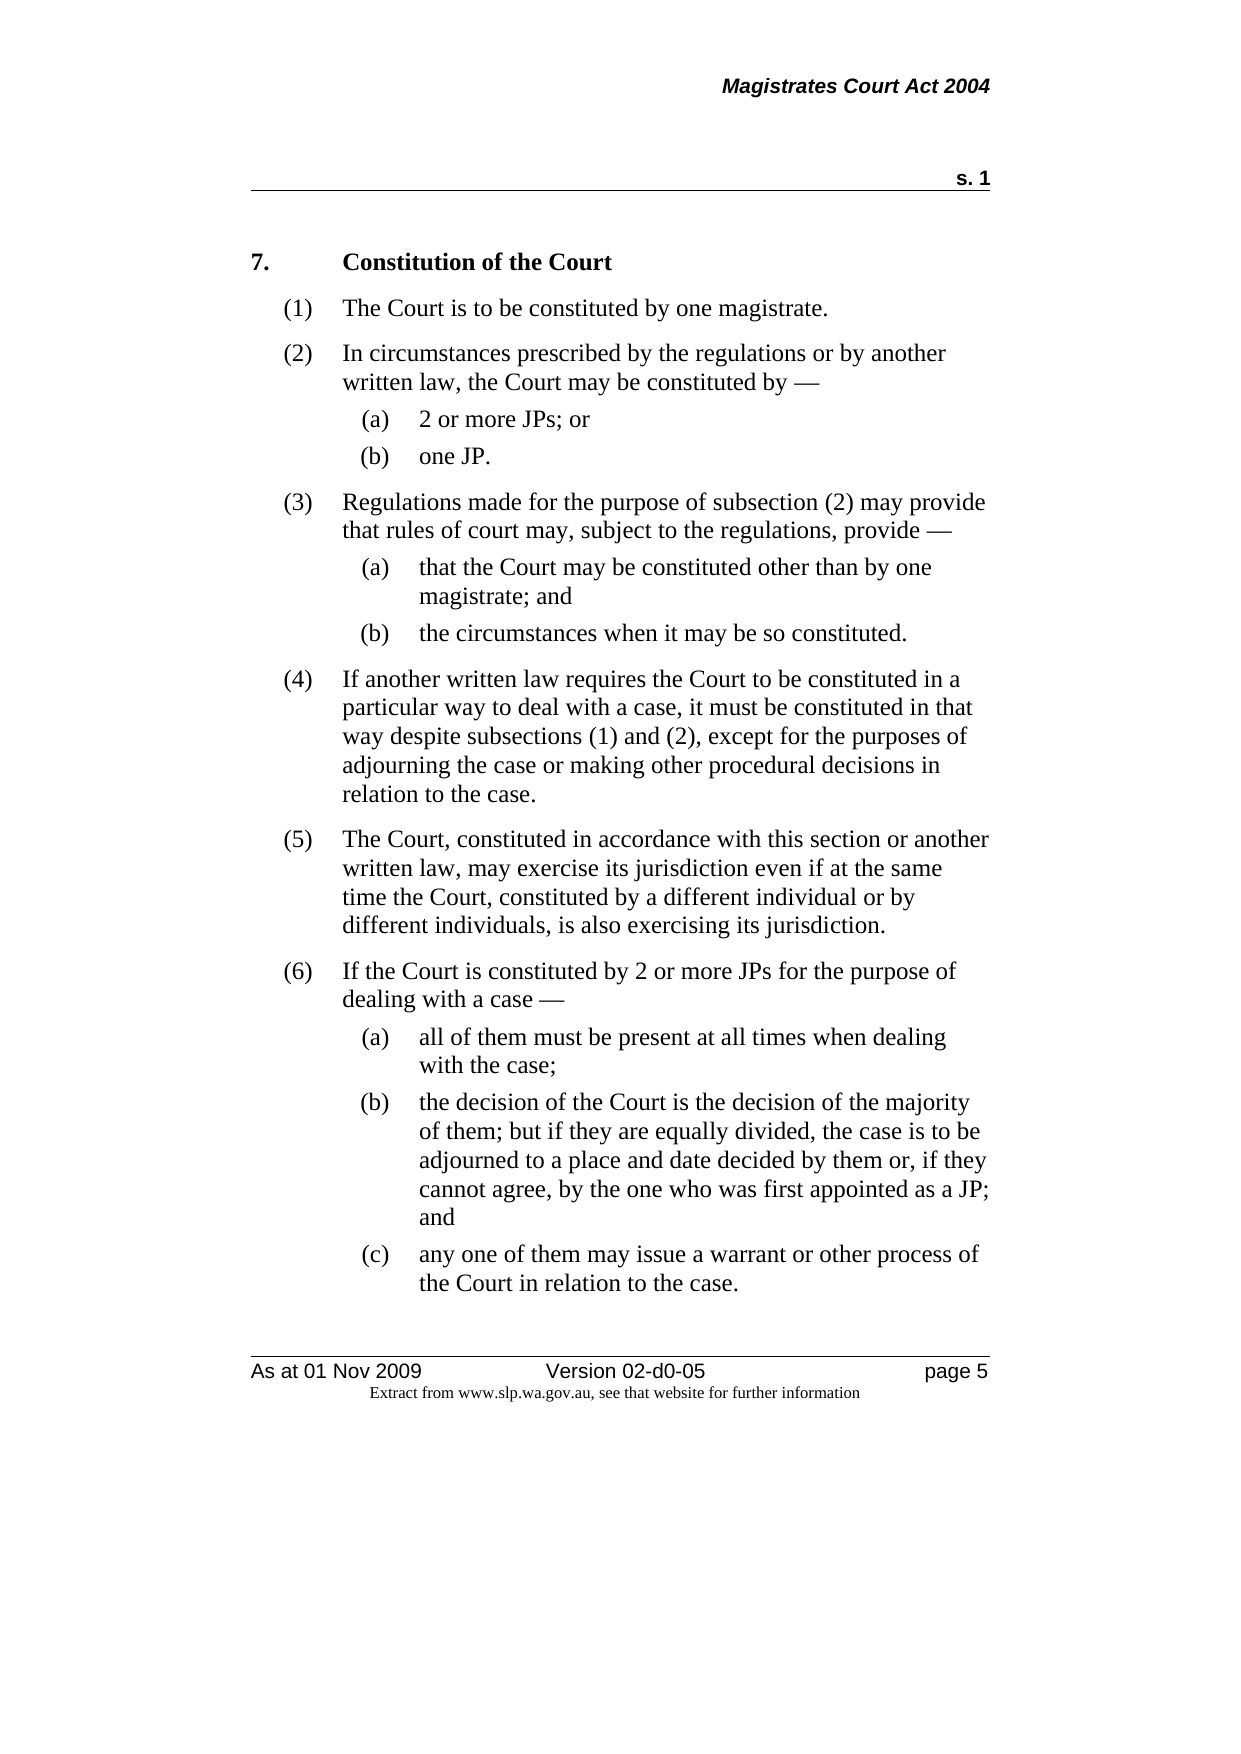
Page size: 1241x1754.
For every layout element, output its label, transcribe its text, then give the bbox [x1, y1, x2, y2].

text (2) In circumstances prescribed by the regulations or by another written law, the Court may be constituted by — [251, 338, 990, 396]
text (5) The Court, constituted in accordance with this section or another written law, may exercise its jurisdiction even if at the same time the Court, constituted by a different individual or by different individuals, is also exercising its jurisdiction. [251, 824, 990, 939]
text (a) 2 or more JPs; or [251, 404, 990, 433]
text (b) the circumstances when it may be so constituted. [251, 618, 990, 647]
text (4) If another written law requires the Court to be constituted in a particular way to deal with a case, it must be constituted in that way despite subsections (1) and (2), except for the purposes of adjourning the case or making other procedural decisions in relation to the case. [251, 664, 990, 807]
text (a) that the Court may be constituted other than by one magistrate; and [251, 552, 990, 610]
text (6) If the Court is constituted by 2 or more JPs for the purpose of dealing with a case — [251, 956, 990, 1013]
text (a) all of them must be present at all times when dealing with the case; [251, 1022, 990, 1079]
text (b) the decision of the Court is the decision of the majority of them; but if they are equally divided, the case is to be adjourned to a place and date decided by them or, if they cannot agree, by the one who was first appointed as a JP; and [251, 1087, 990, 1231]
text (b) one JP. [251, 441, 990, 470]
text (c) any one of them may issue a warrant or other process of the Court in relation to the case. [251, 1239, 990, 1297]
text (3) Regulations made for the purpose of subsection (2) may provide that rules of court may, subject to the regulations, provide — [251, 487, 990, 544]
text (1) The Court is to be constituted by one magistrate. [251, 293, 990, 322]
subtitle 7. Constitution of the Court [251, 247, 990, 276]
